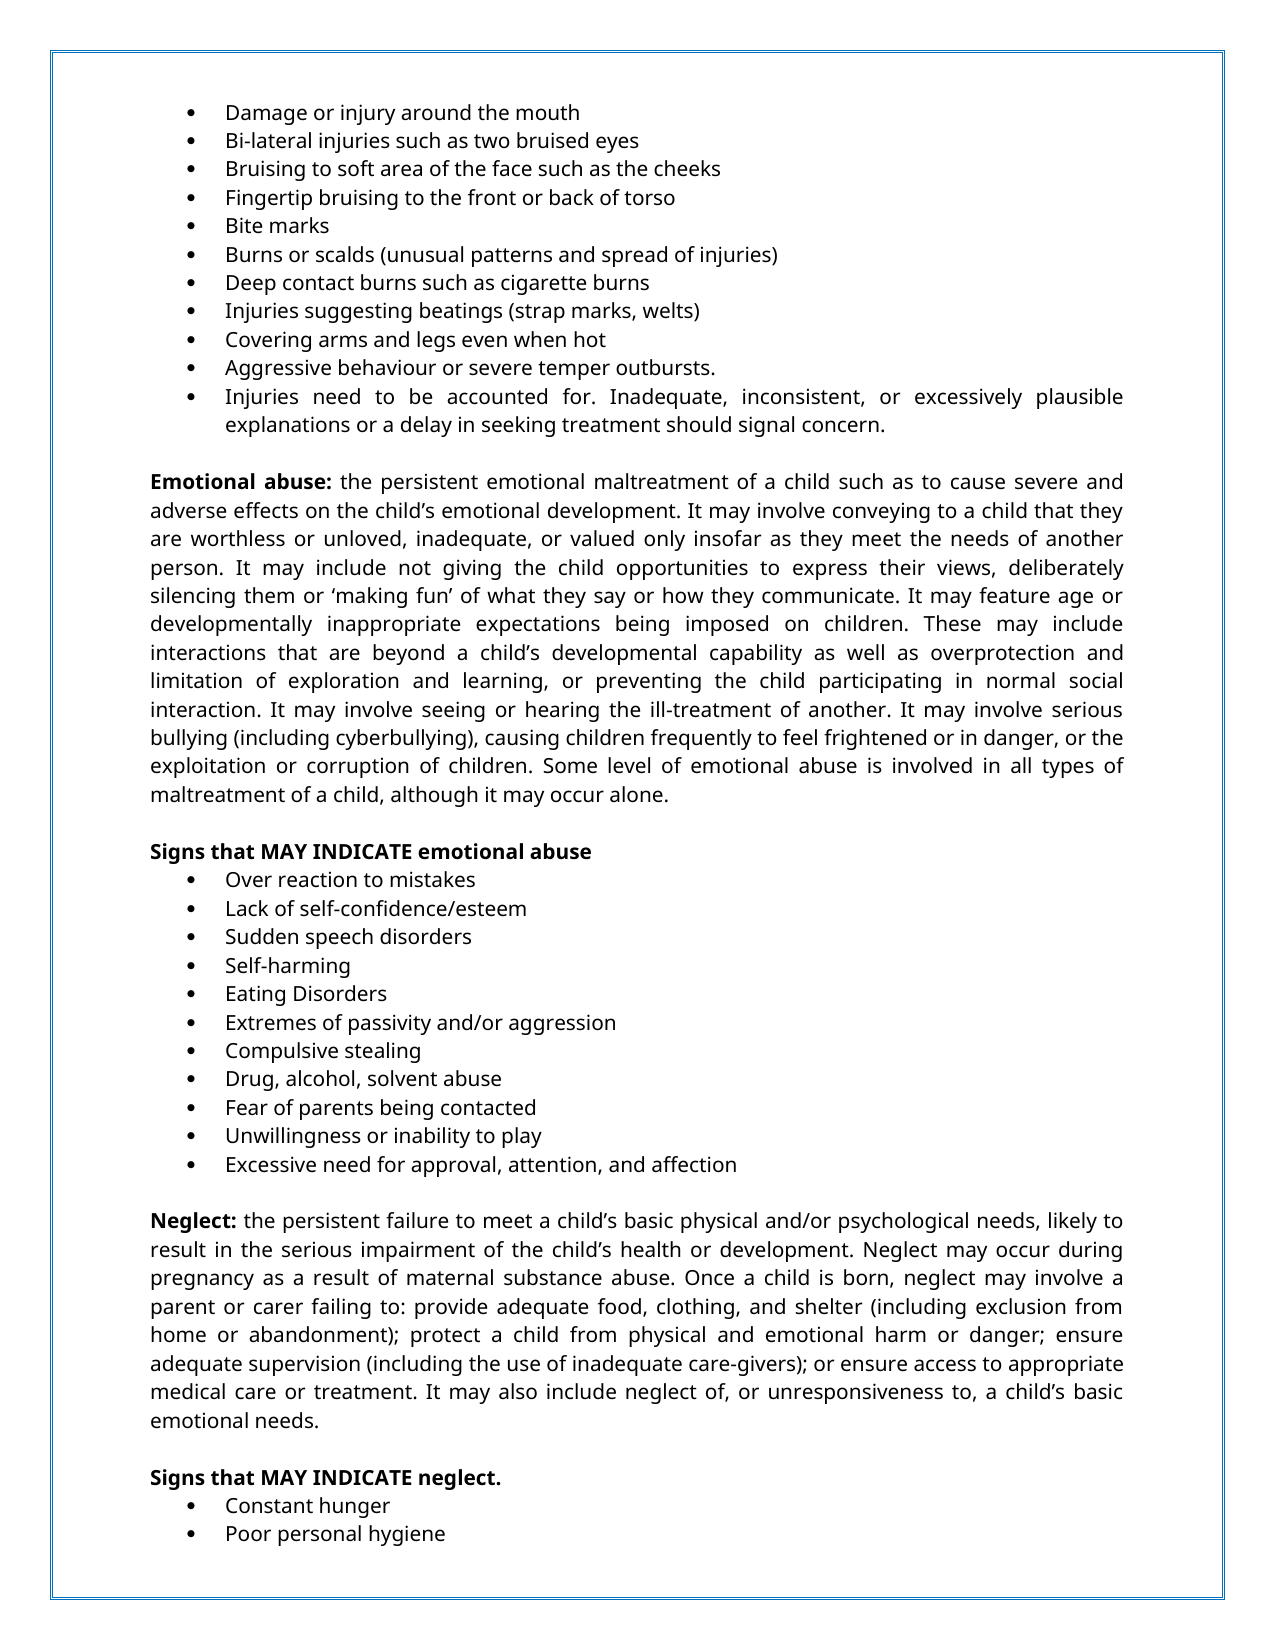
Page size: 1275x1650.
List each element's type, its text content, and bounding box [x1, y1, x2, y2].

list Aggressive behaviour or severe temper outbursts. [187, 353, 1125, 382]
text Signs that MAY INDICATE neglect. [150, 1463, 1125, 1491]
list Deep contact burns such as cigarette burns [187, 268, 1125, 297]
list Sudden speech disorders [187, 922, 1125, 951]
list Unwillingness or inability to play [187, 1121, 1125, 1150]
list Damage or injury around the mouth [187, 98, 1125, 126]
text Signs that MAY INDICATE emotional abuse [150, 837, 1125, 865]
list Injuries need to be accounted for. Inadequate, inconsistent, or excessively plausible explanations or a delay in seeking treatment should signal concern. [187, 382, 1125, 439]
list Drug, alcohol, solvent abuse [187, 1064, 1125, 1093]
list Covering arms and legs even when hot [187, 325, 1125, 353]
list Injuries suggesting beatings (strap marks, welts) [187, 297, 1125, 325]
list Bite marks [187, 211, 1125, 240]
list Over reaction to mistakes [187, 865, 1125, 894]
list Poor personal hygiene [187, 1519, 1125, 1548]
list Lack of self-confidence/esteem [187, 894, 1125, 922]
text Neglect: the persistent failure to meet a child’s basic physical and/or psychological needs, likely to result in the serious impairment of the child’s health or development. Neglect may occur during pregnancy as a result of maternal substance abuse. Once a child is born, neglect may involve a parent or carer failing to: provide adequate food, clothing, and shelter (including exclusion from home or abandonment); protect a child from physical and emotional harm or danger; ensure adequate supervision (including the use of inadequate care-givers); or ensure access to appropriate medical care or treatment. It may also include neglect of, or unresponsiveness to, a child’s basic emotional needs. [150, 1207, 1125, 1434]
list Extremes of passivity and/or aggression [187, 1008, 1125, 1036]
list Constant hunger [187, 1491, 1125, 1519]
text Emotional abuse: the persistent emotional maltreatment of a child such as to cause severe and adverse effects on the child’s emotional development. It may involve conveying to a child that they are worthless or unloved, inadequate, or valued only insofar as they meet the needs of another person. It may include not giving the child opportunities to express their views, deliberately silencing them or ‘making fun’ of what they say or how they communicate. It may feature age or developmentally inappropriate expectations being imposed on children. These may include interactions that are beyond a child’s developmental capability as well as overprotection and limitation of exploration and learning, or preventing the child participating in normal social interaction. It may involve seeing or hearing the ill-treatment of another. It may involve serious bullying (including cyberbullying), causing children frequently to feel frightened or in danger, or the exploitation or corruption of children. Some level of emotional abuse is involved in all types of maltreatment of a child, although it may occur alone. [150, 467, 1125, 808]
list Bruising to soft area of the face such as the cheeks [187, 154, 1125, 183]
list Burns or scalds (unusual patterns and spread of injuries) [187, 240, 1125, 268]
list Compulsive stealing [187, 1036, 1125, 1064]
list Eating Disorders [187, 979, 1125, 1008]
list Excessive need for approval, attention, and affection [187, 1150, 1125, 1178]
list Fingertip bruising to the front or back of torso [187, 183, 1125, 211]
list Bi-lateral injuries such as two bruised eyes [187, 126, 1125, 154]
list Fear of parents being contacted [187, 1093, 1125, 1121]
list Self-harming [187, 951, 1125, 979]
